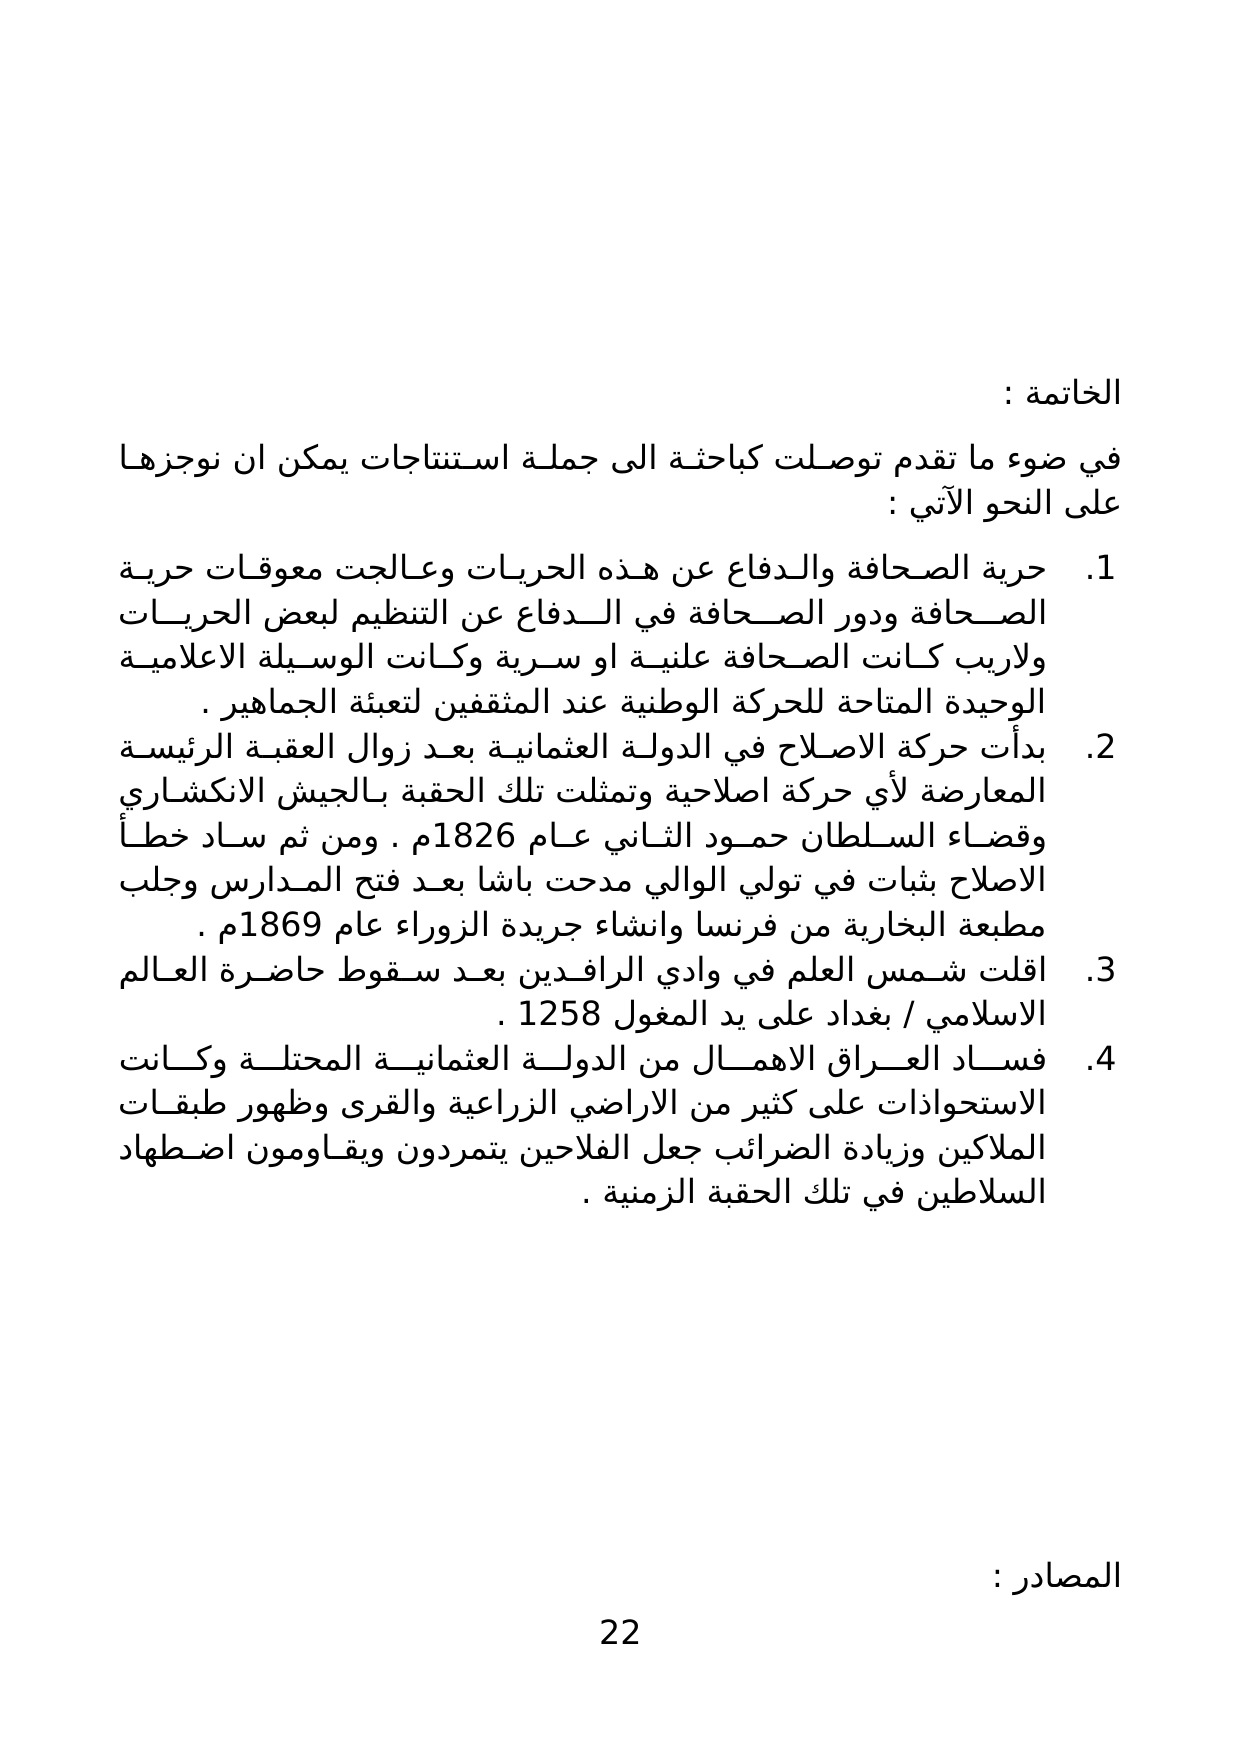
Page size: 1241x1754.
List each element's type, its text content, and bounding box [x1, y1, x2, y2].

text الخاتمة : [118, 373, 1122, 412]
text في ضوء ما تقدم توصلت كباحثة الى جملة استنتاجات يمكن ان نوجزها على النحو الآتي : [118, 439, 1122, 522]
list فساد العراق الاهمال من الدولة العثمانية المحتلة وكانت الاستحواذات على كثير من الاراضي الزراعية والقرى وظهور طبقات الملاكين وزيادة الضرائب جعل الفلاحين يتمردون ويقاومون اضطهاد السلاطين في تلك الحقبة الزمنية . [118, 1039, 1084, 1212]
list اقلت شمس العلم في وادي الرافدين بعد سقوط حاضرة العالم الاسلامي / بغداد على يد المغول 1258 . [118, 950, 1084, 1033]
text المصادر : [118, 1557, 1122, 1595]
list بدأت حركة الاصلاح في الدولة العثمانية بعد زوال العقبة الرئيسة المعارضة لأي حركة اصلاحية وتمثلت تلك الحقبة بالجيش الانكشاري وقضاء السلطان حمود الثاني عام 1826م . ومن ثم ساد خطأ الاصلاح بثبات في تولي الوالي مدحت باشا بعد فتح المدارس وجلب مطبعة البخارية من فرنسا وانشاء جريدة الزوراء عام 1869م . [118, 727, 1084, 944]
list حرية الصحافة والدفاع عن هذه الحريات وعالجت معوقات حرية الصحافة ودور الصحافة في الدفاع عن التنظيم لبعض الحريات ولاريب كانت الصحافة علنية او سرية وكانت الوسيلة الاعلامية الوحيدة المتاحة للحركة الوطنية عند المثقفين لتعبئة الجماهير . [118, 549, 1084, 721]
